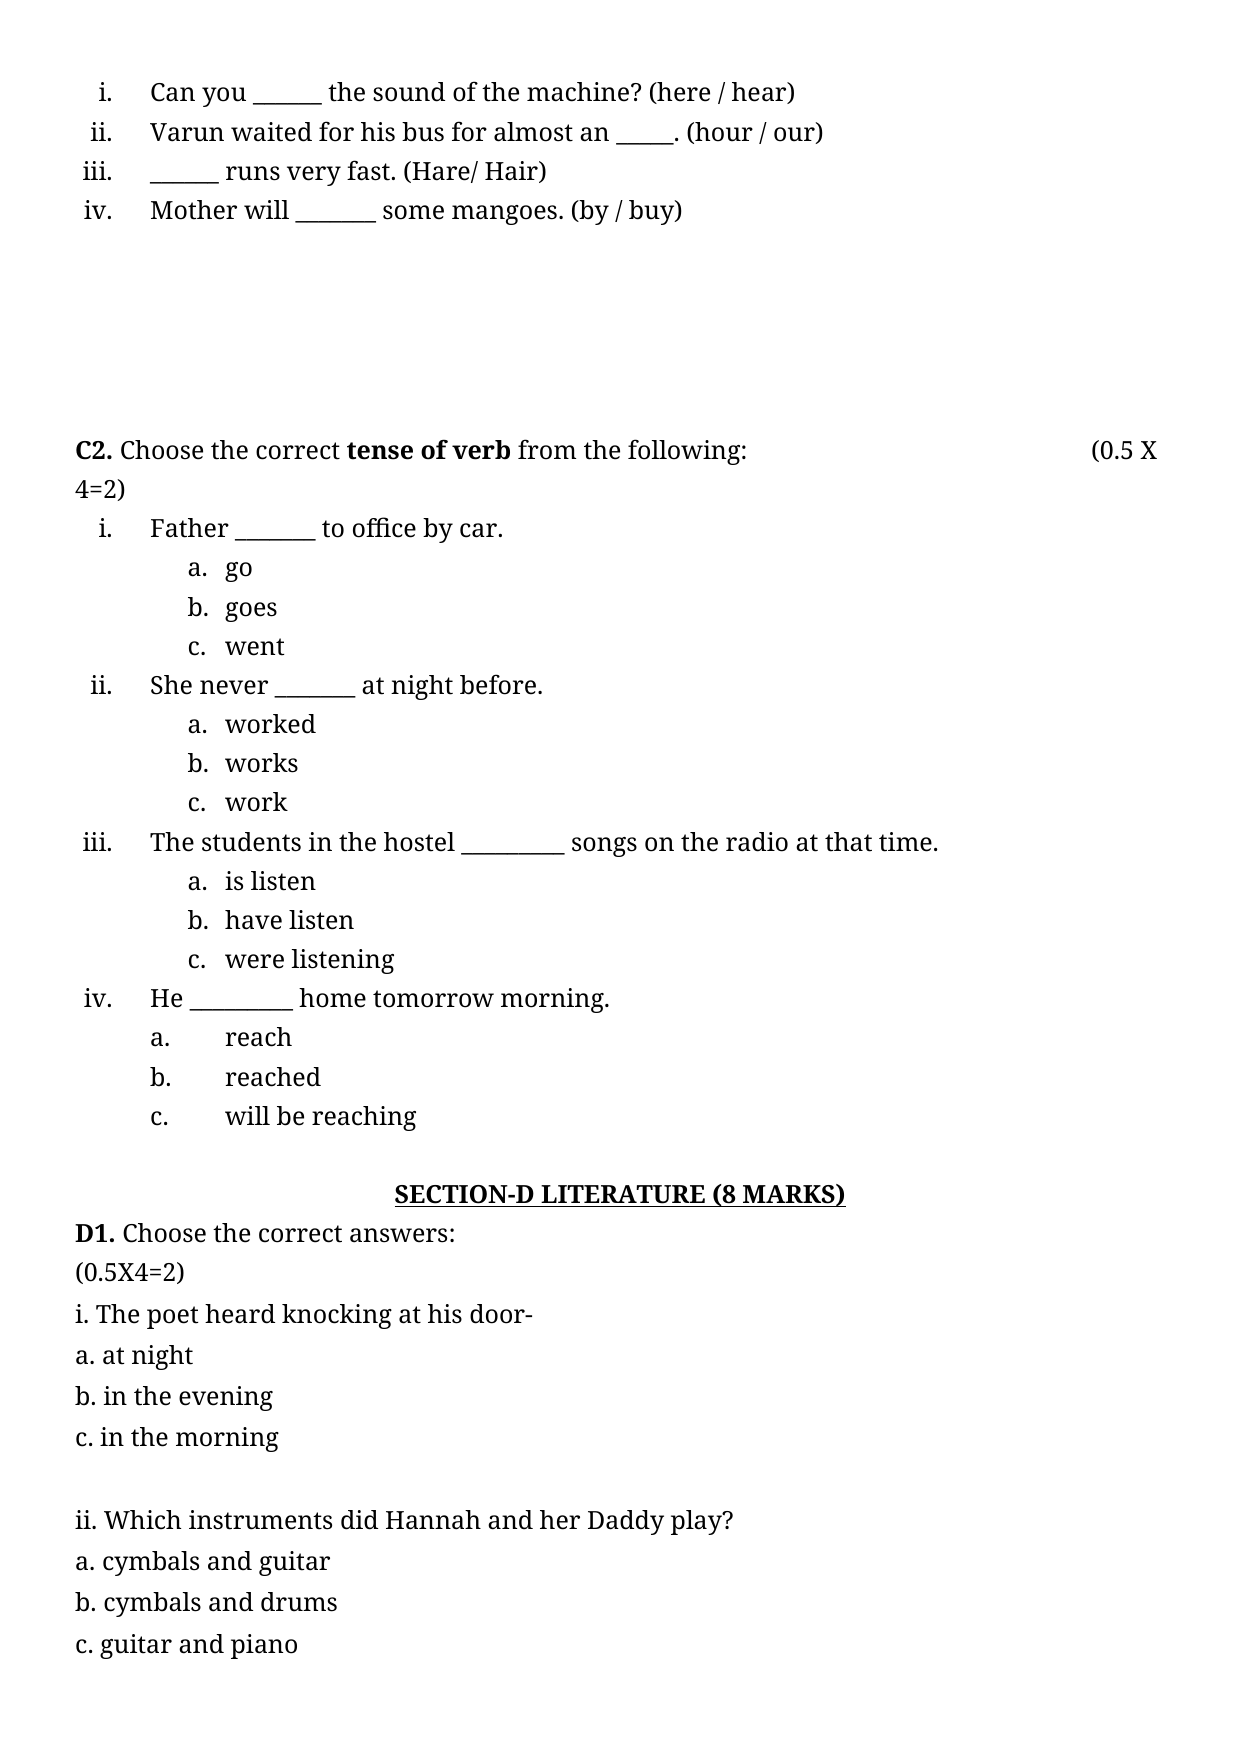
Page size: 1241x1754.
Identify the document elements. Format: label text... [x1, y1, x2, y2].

text a. cymbals and guitar [75, 1544, 1165, 1578]
text b. in the evening [75, 1379, 1165, 1413]
list He _________ home tomorrow morning. [112, 981, 1165, 1015]
text C2. Choose the correct tense of verb from the following: (0.5 X 4=2) [75, 432, 1165, 506]
list The students in the hostel _________ songs on the radio at that time. [112, 824, 1165, 858]
list went [187, 628, 1165, 662]
text ii. Which instruments did Hannah and her Daddy play? [75, 1502, 1165, 1537]
list is listen [187, 863, 1165, 897]
list reached [150, 1059, 1165, 1093]
list have listen [187, 902, 1165, 937]
list Father _______ to office by car. [112, 511, 1165, 545]
text a. at night [75, 1337, 1165, 1372]
list will be reaching [150, 1098, 1165, 1132]
list goes [187, 589, 1165, 623]
list ______ runs very fast. (Hare/ Hair) [112, 153, 1165, 187]
list She never _______ at night before. [112, 667, 1165, 702]
list Can you ______ the sound of the machine? (here / hear) [112, 75, 1165, 109]
text c. guitar and piano [75, 1626, 1165, 1660]
list were listening [187, 942, 1165, 976]
list worked [187, 707, 1165, 741]
list reach [150, 1020, 1165, 1054]
text i. The poet heard knocking at his door- [75, 1296, 1165, 1330]
list works [187, 746, 1165, 780]
text c. in the morning [75, 1420, 1165, 1454]
list Mother will _______ some mangoes. (by / buy) [112, 192, 1165, 227]
text b. cymbals and drums [75, 1585, 1165, 1619]
list work [187, 785, 1165, 819]
text SECTION-D LITERATURE (8 MARKS) [75, 1177, 1165, 1211]
list go [187, 550, 1165, 584]
text D1. Choose the correct answers: (0.5X4=2) [75, 1216, 1165, 1289]
list Varun waited for his bus for almost an _____. (hour / our) [112, 114, 1165, 148]
